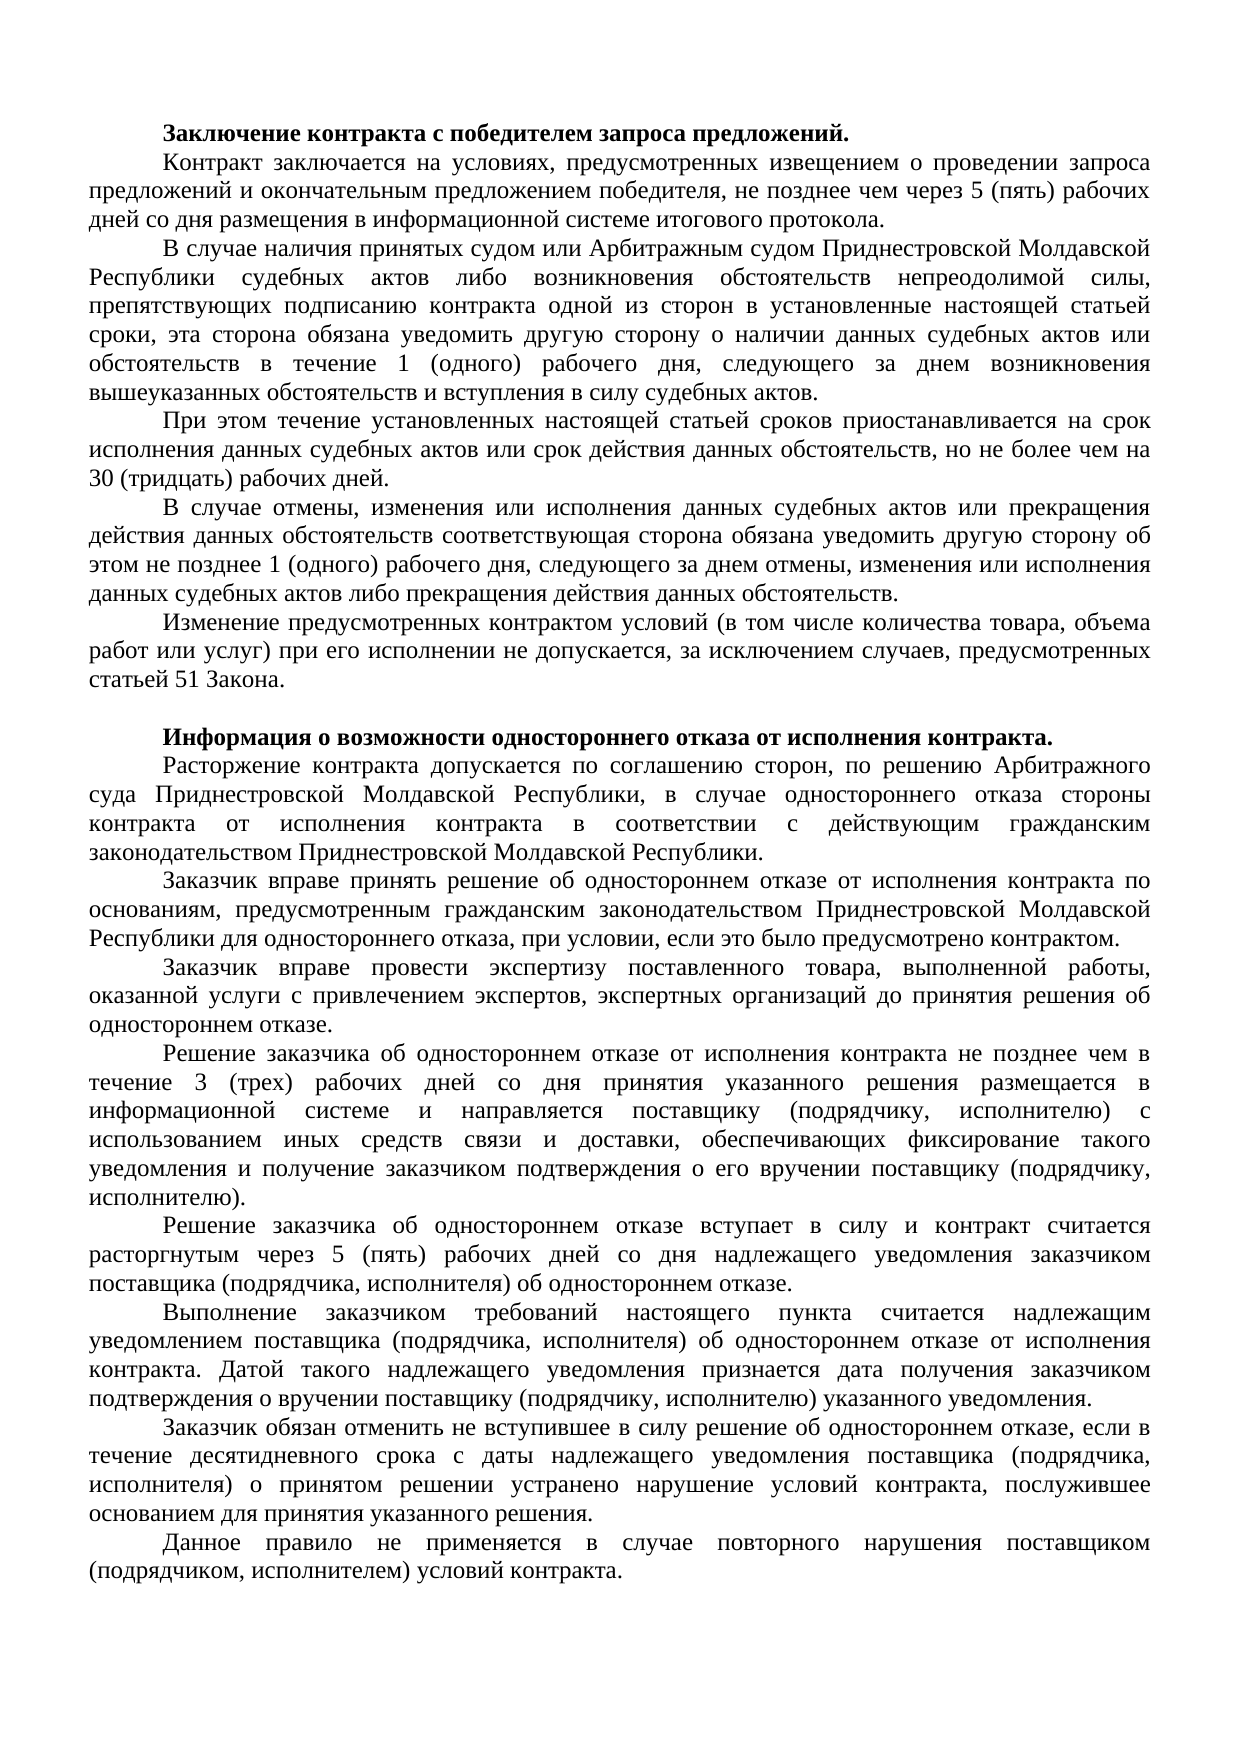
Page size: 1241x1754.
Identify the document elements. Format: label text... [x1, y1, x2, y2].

text Данное правило не применяется в случае повторного нарушения поставщиком (подрядчиком, исполнителем) условий контракта. [89, 1527, 1152, 1584]
text Расторжение контракта допускается по соглашению сторон, по решению Арбитражного суда Приднестровской Молдавской Республики, в случае одностороннего отказа стороны контракта от исполнения контракта в соответствии с действующим гражданским законодательством Приднестровской Молдавской Республики. [89, 751, 1152, 866]
text Информация о возможности одностороннего отказа от исполнения контракта. [89, 722, 1152, 751]
text Заказчик обязан отменить не вступившее в силу решение об одностороннем отказе, если в течение десятидневного срока с даты надлежащего уведомления поставщика (подрядчика, исполнителя) о принятом решении устранено нарушение условий контракта, послужившее основанием для принятия указанного решения. [89, 1412, 1152, 1527]
text В случае наличия принятых судом или Арбитражным судом Приднестровской Молдавской Республики судебных актов либо возникновения обстоятельств непреодолимой силы, препятствующих подписанию контракта одной из сторон в установленные настоящей статьей сроки, эта сторона обязана уведомить другую сторону о наличии данных судебных актов или обстоятельств в течение 1 (одного) рабочего дня, следующего за днем возникновения вышеуказанных обстоятельств и вступления в силу судебных актов. [89, 233, 1152, 406]
text Решение заказчика об одностороннем отказе вступает в силу и контракт считается расторгнутым через 5 (пять) рабочих дней со дня надлежащего уведомления заказчиком поставщика (подрядчика, исполнителя) об одностороннем отказе. [89, 1211, 1152, 1297]
text Заказчик вправе провести экспертизу поставленного товара, выполненной работы, оказанной услуги с привлечением экспертов, экспертных организаций до принятия решения об одностороннем отказе. [89, 952, 1152, 1038]
text Заключение контракта с победителем запроса предложений. [89, 118, 1152, 147]
text Контракт заключается на условиях, предусмотренных извещением о проведении запроса предложений и окончательным предложением победителя, не позднее чем через 5 (пять) рабочих дней со дня размещения в информационной системе итогового протокола. [89, 147, 1152, 233]
text При этом течение установленных настоящей статьей сроков приостанавливается на срок исполнения данных судебных актов или срок действия данных обстоятельств, но не более чем на 30 (тридцать) рабочих дней. [89, 406, 1152, 492]
text В случае отмены, изменения или исполнения данных судебных актов или прекращения действия данных обстоятельств соответствующая сторона обязана уведомить другую сторону об этом не позднее 1 (одного) рабочего дня, следующего за днем отмены, изменения или исполнения данных судебных актов либо прекращения действия данных обстоятельств. [89, 492, 1152, 607]
text Изменение предусмотренных контрактом условий (в том числе количества товара, объема работ или услуг) при его исполнении не допускается, за исключением случаев, предусмотренных статьей 51 Закона. [89, 607, 1152, 693]
text Заказчик вправе принять решение об одностороннем отказе от исполнения контракта по основаниям, предусмотренным гражданским законодательством Приднестровской Молдавской Республики для одностороннего отказа, при условии, если это было предусмотрено контрактом. [89, 866, 1152, 952]
text Выполнение заказчиком требований настоящего пункта считается надлежащим уведомлением поставщика (подрядчика, исполнителя) об одностороннем отказе от исполнения контракта. Датой такого надлежащего уведомления признается дата получения заказчиком подтверждения о вручении поставщику (подрядчику, исполнителю) указанного уведомления. [89, 1297, 1152, 1412]
text Решение заказчика об одностороннем отказе от исполнения контракта не позднее чем в течение 3 (трех) рабочих дней со дня принятия указанного решения размещается в информационной системе и направляется поставщику (подрядчику, исполнителю) с использованием иных средств связи и доставки, обеспечивающих фиксирование такого уведомления и получение заказчиком подтверждения о его вручении поставщику (подрядчику, исполнителю). [89, 1038, 1152, 1211]
